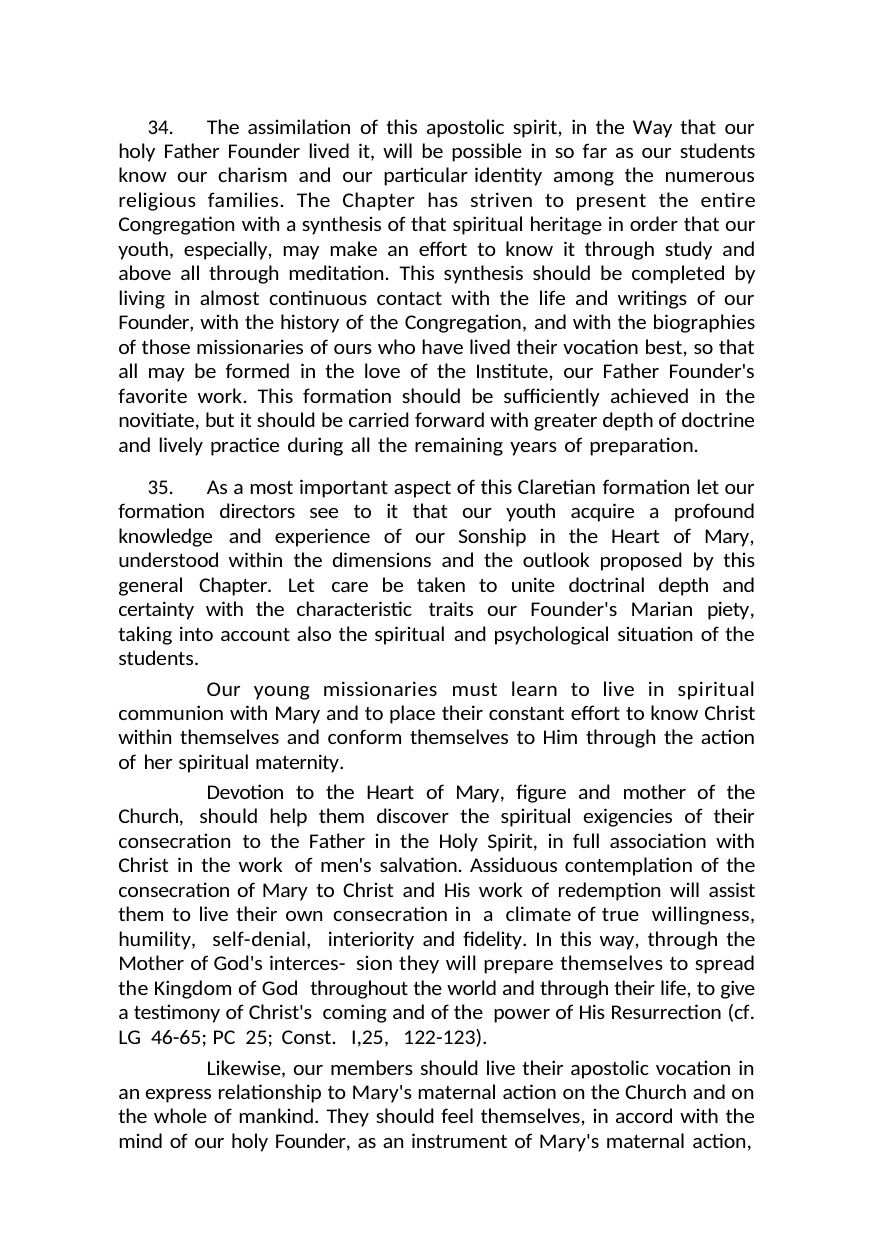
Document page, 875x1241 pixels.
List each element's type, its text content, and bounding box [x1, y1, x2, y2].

list As a most important aspect of this Claretian formation let our formation directors see to it that our youth acquire a profound knowledge and experience of our Sonship in the Heart of Mary, understood within the dimensions and the outlook proposed by this general Chapter. Let care be taken to unite doctrinal depth and certainty with the characteristic traits our Founder's Marian piety, taking into account also the spiritual and psychological situation of the students. [118, 475, 755, 671]
text Devotion to the Heart of Mary, figure and mother of the Church, should help them discover the spiritual exigencies of their consecration to the Father in the Holy Spirit, in full association with Christ in the work of men's salvation. Assiduous contemplation of the consecration of Mary to Christ and His work of redemption will assist them to live their own consecration in a climate of true willingness, humility, self-denial, interiority and fidelity. In this way, through the Mother of God's interces- sion they will prepare themselves to spread the Kingdom of God throughout the world and through their life, to give a testimony of Christ's coming and of the power of His Resurrection (cf. LG 46-65; PC 25; Const. I,25, 122-123). [118, 780, 756, 1049]
list The assimilation of this apostolic spirit, in the Way that our holy Father Founder lived it, will be possible in so far as our students know our charism and our particular identity among the numerous religious families. The Chapter has striven to present the entire Congregation with a synthesis of that spiritual heritage in order that our youth, especially, may make an effort to know it through study and above all through meditation. This synthesis should be completed by living in almost continuous contact with the life and writings of our Founder, with the history of the Congregation, and with the biographies of those missionaries of ours who have lived their vocation best, so that all may be formed in the love of the Institute, our Father Founder's favorite work. This formation should be sufficiently achieved in the novitiate, but it should be carried forward with greater depth of doctrine and lively practice during all the remaining years of preparation. [118, 115, 755, 457]
text Likewise, our members should live their apostolic vocation in an express relationship to Mary's maternal action on the Church and on the whole of mankind. They should feel themselves, in accord with the mind of our holy Founder, as an instrument of Mary's maternal action, [118, 1056, 755, 1153]
text Our young missionaries must learn to live in spiritual communion with Mary and to place their constant effort to know Christ within themselves and conform themselves to Him through the action of her spiritual maternity. [118, 677, 755, 774]
